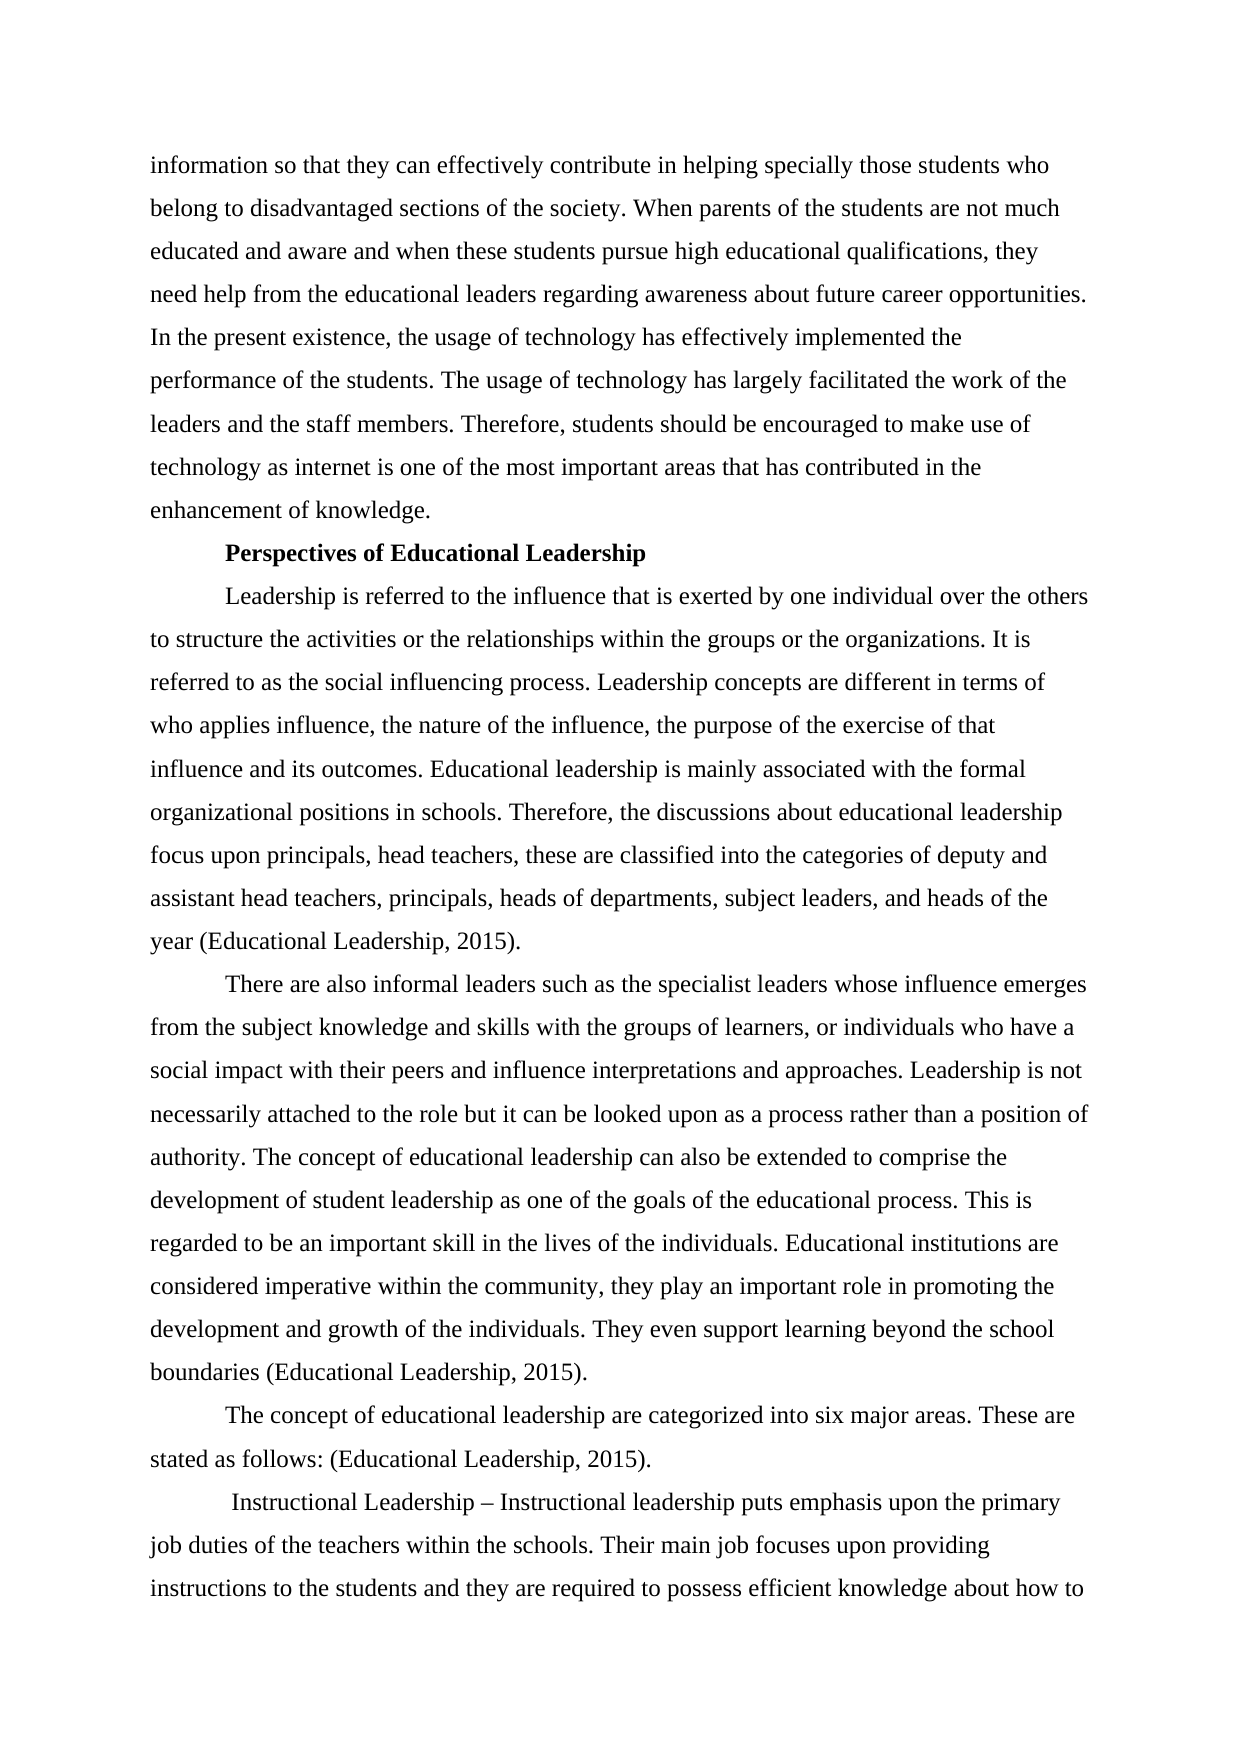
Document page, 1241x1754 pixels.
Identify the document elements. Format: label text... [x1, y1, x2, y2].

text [150, 150, 1090, 524]
text There are also informal leaders such as the specialist leaders whose influence emerges from the subject knowledge and skills with the groups of learners, or individuals who have a social impact with their peers and influence interpretations and approaches. Leadership is not necessarily attached to the role but it can be looked upon as a process rather than a position of authority. The concept of educational leadership can also be extended to comprise the development of student leadership as one of the goals of the educational process. This is regarded to be an important skill in the lives of the individuals. Educational institutions are considered imperative within the community, they play an important role in promoting the development and growth of the individuals. They even support learning beyond the school boundaries (Educational Leadership, 2015). [150, 969, 1090, 1386]
text Perspectives of Educational Leadership [150, 538, 1090, 567]
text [150, 1487, 1090, 1602]
text The concept of educational leadership are categorized into six major areas. These are stated as follows: (Educational Leadership, 2015). [150, 1401, 1090, 1472]
text Leadership is referred to the influence that is exerted by one individual over the others to structure the activities or the relationships within the groups or the organizations. It is referred to as the social influencing process. Leadership concepts are different in terms of who applies influence, the nature of the influence, the purpose of the exercise of that influence and its outcomes. Educational leadership is mainly associated with the formal organizational positions in schools. Therefore, the discussions about educational leadership focus upon principals, head teachers, these are classified into the categories of deputy and assistant head teachers, principals, heads of departments, subject leaders, and heads of the year (Educational Leadership, 2015). [150, 581, 1090, 955]
